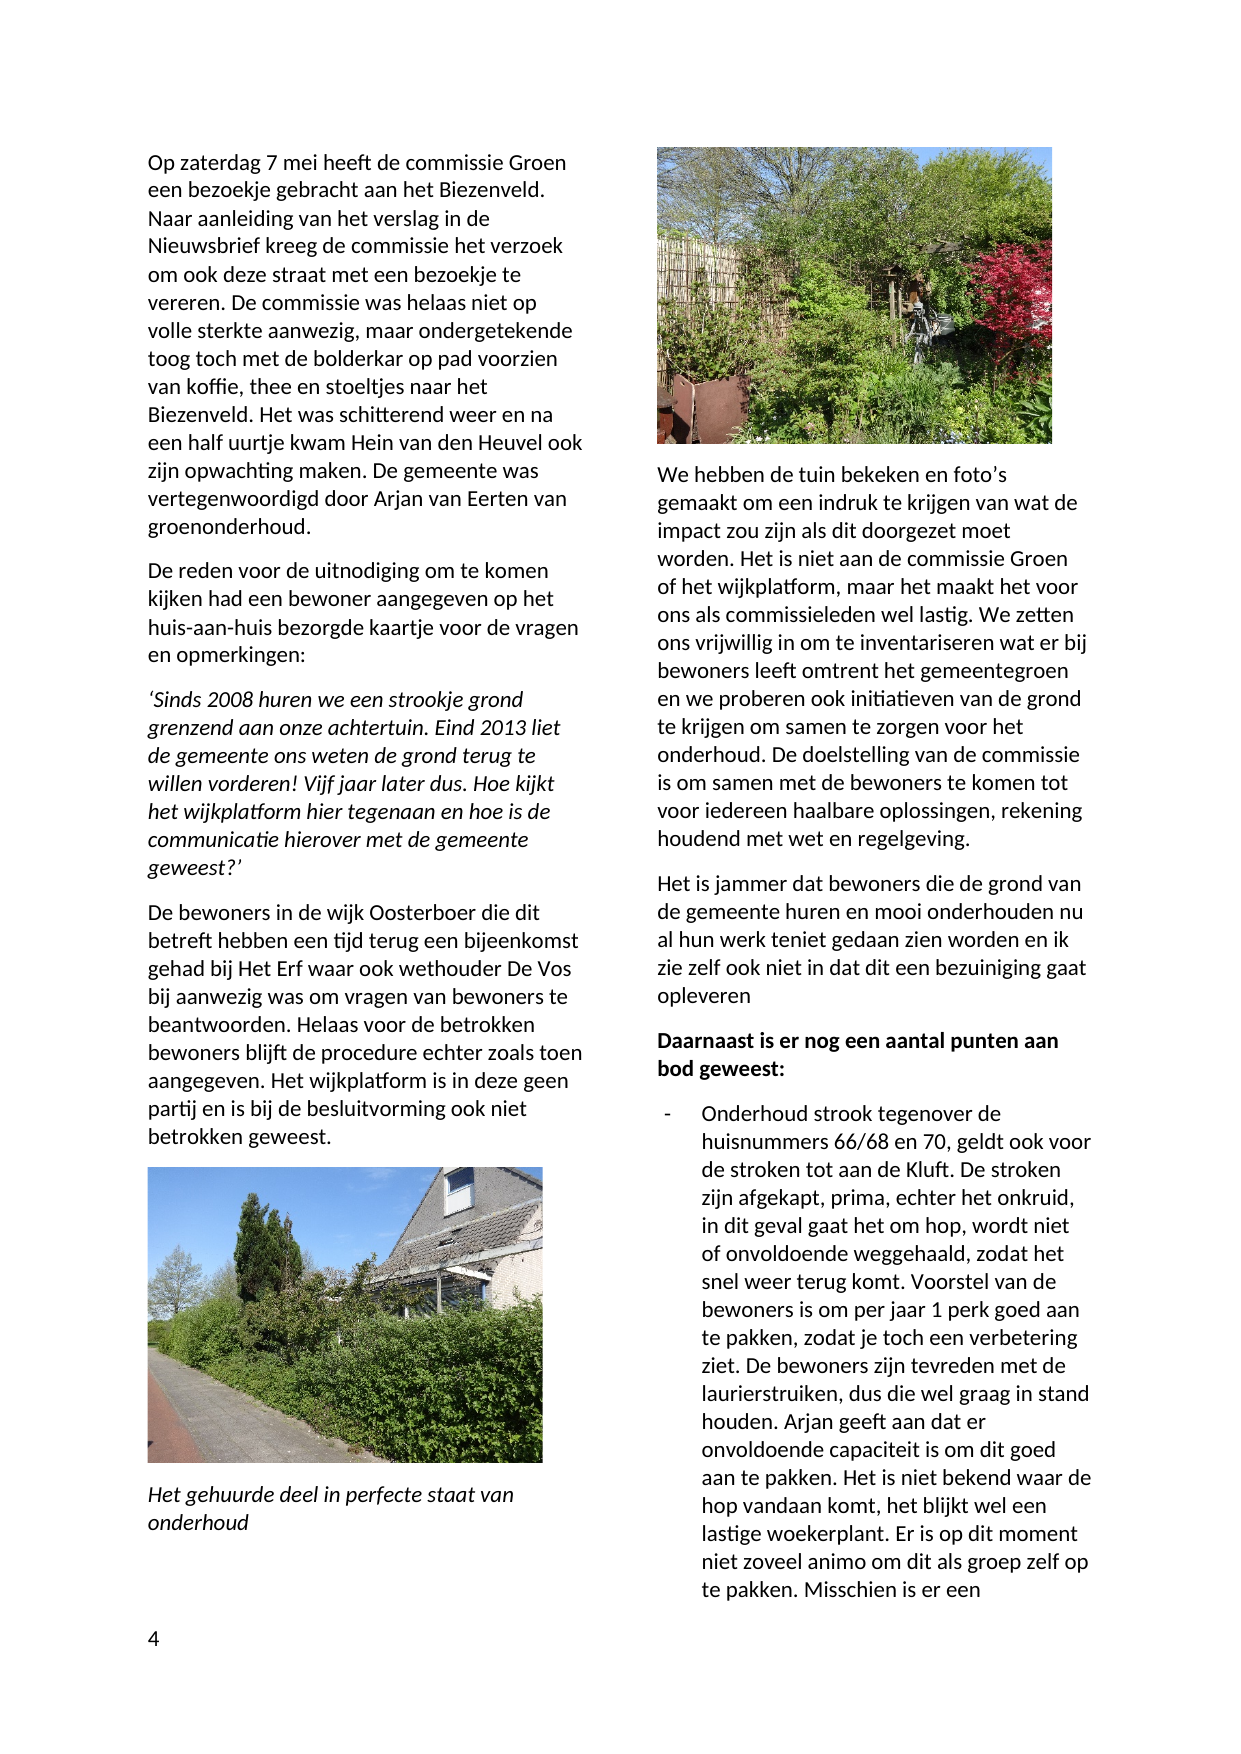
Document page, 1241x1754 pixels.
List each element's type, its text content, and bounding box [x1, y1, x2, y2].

text Op zaterdag 7 mei heeft de commissie Groen een bezoekje gebracht aan het Biezenveld. Naar aanleiding van het verslag in de Nieuwsbrief kreeg de commissie het verzoek om ook deze straat met een bezoekje te vereren. De commissie was helaas niet op volle sterkte aanwezig, maar ondergetekende toog toch met de bolderkar op pad voorzien van koffie, thee en stoeltjes naar het Biezenveld. Het was schitterend weer en na een half uurtje kwam Hein van den Heuvel ook zijn opwachting maken. De gemeente was vertegenwoordigd door Arjan van Eerten van groenonderhoud. [148, 148, 583, 540]
text De reden voor de uitnodiging om te komen kijken had een bewoner aangegeven op het huis-aan-huis bezorgde kaartje voor de vragen en opmerkingen: [148, 557, 583, 669]
text Het gehuurde deel in perfecte staat van onderhoud [148, 1480, 583, 1536]
text Daarnaast is er nog een aantal punten aan bod geweest: [657, 1026, 1093, 1082]
text We hebben de tuin bekeken en foto’s gemaakt om een indruk te krijgen van wat de impact zou zijn als dit doorgezet moet worden. Het is niet aan de commissie Groen of het wijkplatform, maar het maakt het voor ons als commissieleden wel lastig. We zetten ons vrijwillig in om te inventariseren wat er bij bewoners leeft omtrent het gemeentegroen en we proberen ook initiatieven van de grond te krijgen om samen te zorgen voor het onderhoud. De doelstelling van de commissie is om samen met de bewoners te komen tot voor iedereen haalbare oplossingen, rekening houdend met wet en regelgeving. [657, 460, 1093, 853]
picture [657, 147, 1053, 444]
text De bewoners in de wijk Oosterboer die dit betreft hebben een tijd terug een bijeenkomst gehad bij Het Erf waar ook wethouder De Vos bij aanwezig was om vragen van bewoners te beantwoorden. Helaas voor de betrokken bewoners blijft de procedure echter zoals toen aangegeven. Het wijkplatform is in deze geen partij en is bij de besluitvorming ook niet betrokken geweest. [148, 898, 583, 1150]
text Het is jammer dat bewoners die de grond van de gemeente huren en mooi onderhouden nu al hun werk teniet gedaan zien worden en ik zie zelf ook niet in dat dit een bezuiniging gaat opleveren [657, 869, 1093, 1009]
text ‘Sinds 2008 huren we een strookje grond grenzend aan onze achtertuin. Eind 2013 liet de gemeente ons weten de grond terug te willen vorderen! Vijf jaar later dus. Hoe kijkt het wijkplatform hier tegenaan en hoe is de communicatie hierover met de gemeente geweest?’ [148, 685, 583, 881]
picture [147, 1167, 543, 1463]
